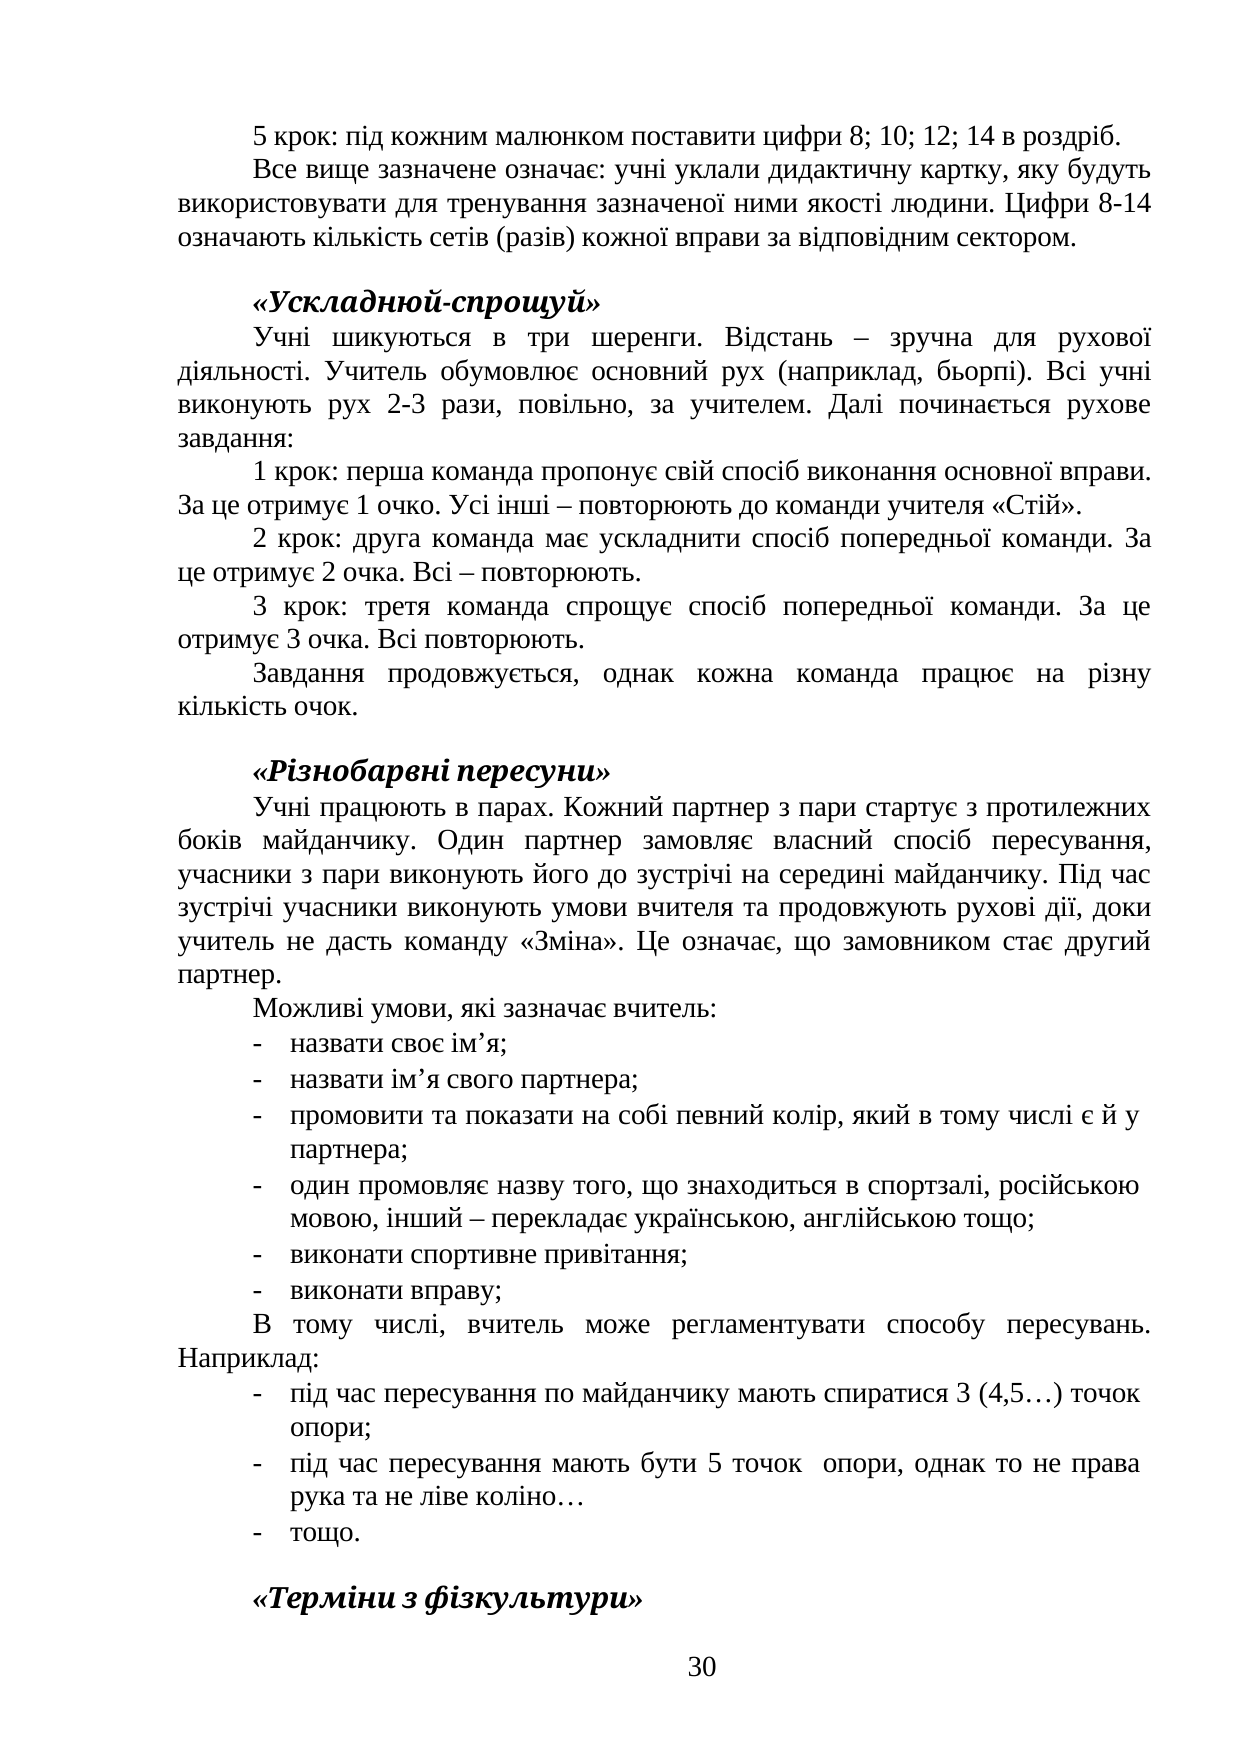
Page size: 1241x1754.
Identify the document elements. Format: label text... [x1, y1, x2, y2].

text Учні працюють в парах. Кожний партнер з пари стартує з протилежних боків майданчику. Один партнер замовляє власний спосіб пересування, учасники з пари виконують його до зустрічі на середині майданчику. Під час зустрічі учасники виконують умови вчителя та продовжують рухові дії, доки учитель не дасть команду «Зміна». Це означає, що замовником стає другий партнер. [177, 789, 1152, 990]
text 1 крок: перша команда пропонує свій спосіб виконання основної вправи. За це отримує 1 очко. Усі інші – повторюють до команди учителя «Стій». [177, 453, 1152, 521]
text Можливі умови, які зазначає вчитель: [177, 990, 1152, 1024]
list виконати вправу; [252, 1273, 1141, 1306]
list назвати ім’я свого партнера; [252, 1062, 1141, 1096]
subtitle «Ускладнюй-спрощуй» [177, 286, 1152, 319]
list тощо. [252, 1515, 1141, 1548]
list назвати своє ім’я; [252, 1026, 1141, 1060]
subtitle «Терміни з фізкультури» [177, 1582, 1152, 1616]
text 2 крок: друга команда має ускладнити спосіб попередньої команди. За це отримує 2 очка. Всі – повторюють. [177, 521, 1152, 588]
text 3 крок: третя команда спрощує спосіб попередньої команди. За це отримує 3 очка. Всі повторюють. [177, 588, 1152, 655]
text 5 крок: під кожним малюнком поставити цифри 8; 10; 12; 14 в роздріб. [177, 118, 1152, 152]
list промовити та показати на собі певний колір, який в тому числі є й у партнера; [252, 1098, 1141, 1165]
text Учні шикуються в три шеренги. Відстань – зручна для рухової діяльності. Учитель обумовлює основний рух (наприклад, бьорпі). Всі учні виконують рух 2-3 рази, повільно, за учителем. Далі починається рухове завдання: [177, 319, 1152, 453]
list під час пересування по майданчику мають спиратися 3 (4,5…) точок опори; [252, 1376, 1141, 1443]
text Все вище зазначене означає: учні уклали дидактичну картку, яку будуть використовувати для тренування зазначеної ними якості людини. Цифри 8-14 означають кількість сетів (разів) кожної вправи за відповідним сектором. [177, 152, 1152, 252]
list виконати спортивне привітання; [252, 1237, 1141, 1271]
text Завдання продовжується, однак кожна команда працює на різну кількість очок. [177, 655, 1152, 722]
list під час пересування мають бути 5 точок опори, однак то не права рука та не ліве коліно… [252, 1445, 1141, 1512]
subtitle «Різнобарвні пересуни» [177, 755, 1152, 789]
text В тому числі, вчитель може регламентувати способу пересувань. Наприклад: [177, 1306, 1152, 1373]
list один промовляє назву того, що знаходиться в спортзалі, російською мовою, інший – перекладає українською, англійською тощо; [252, 1167, 1141, 1234]
